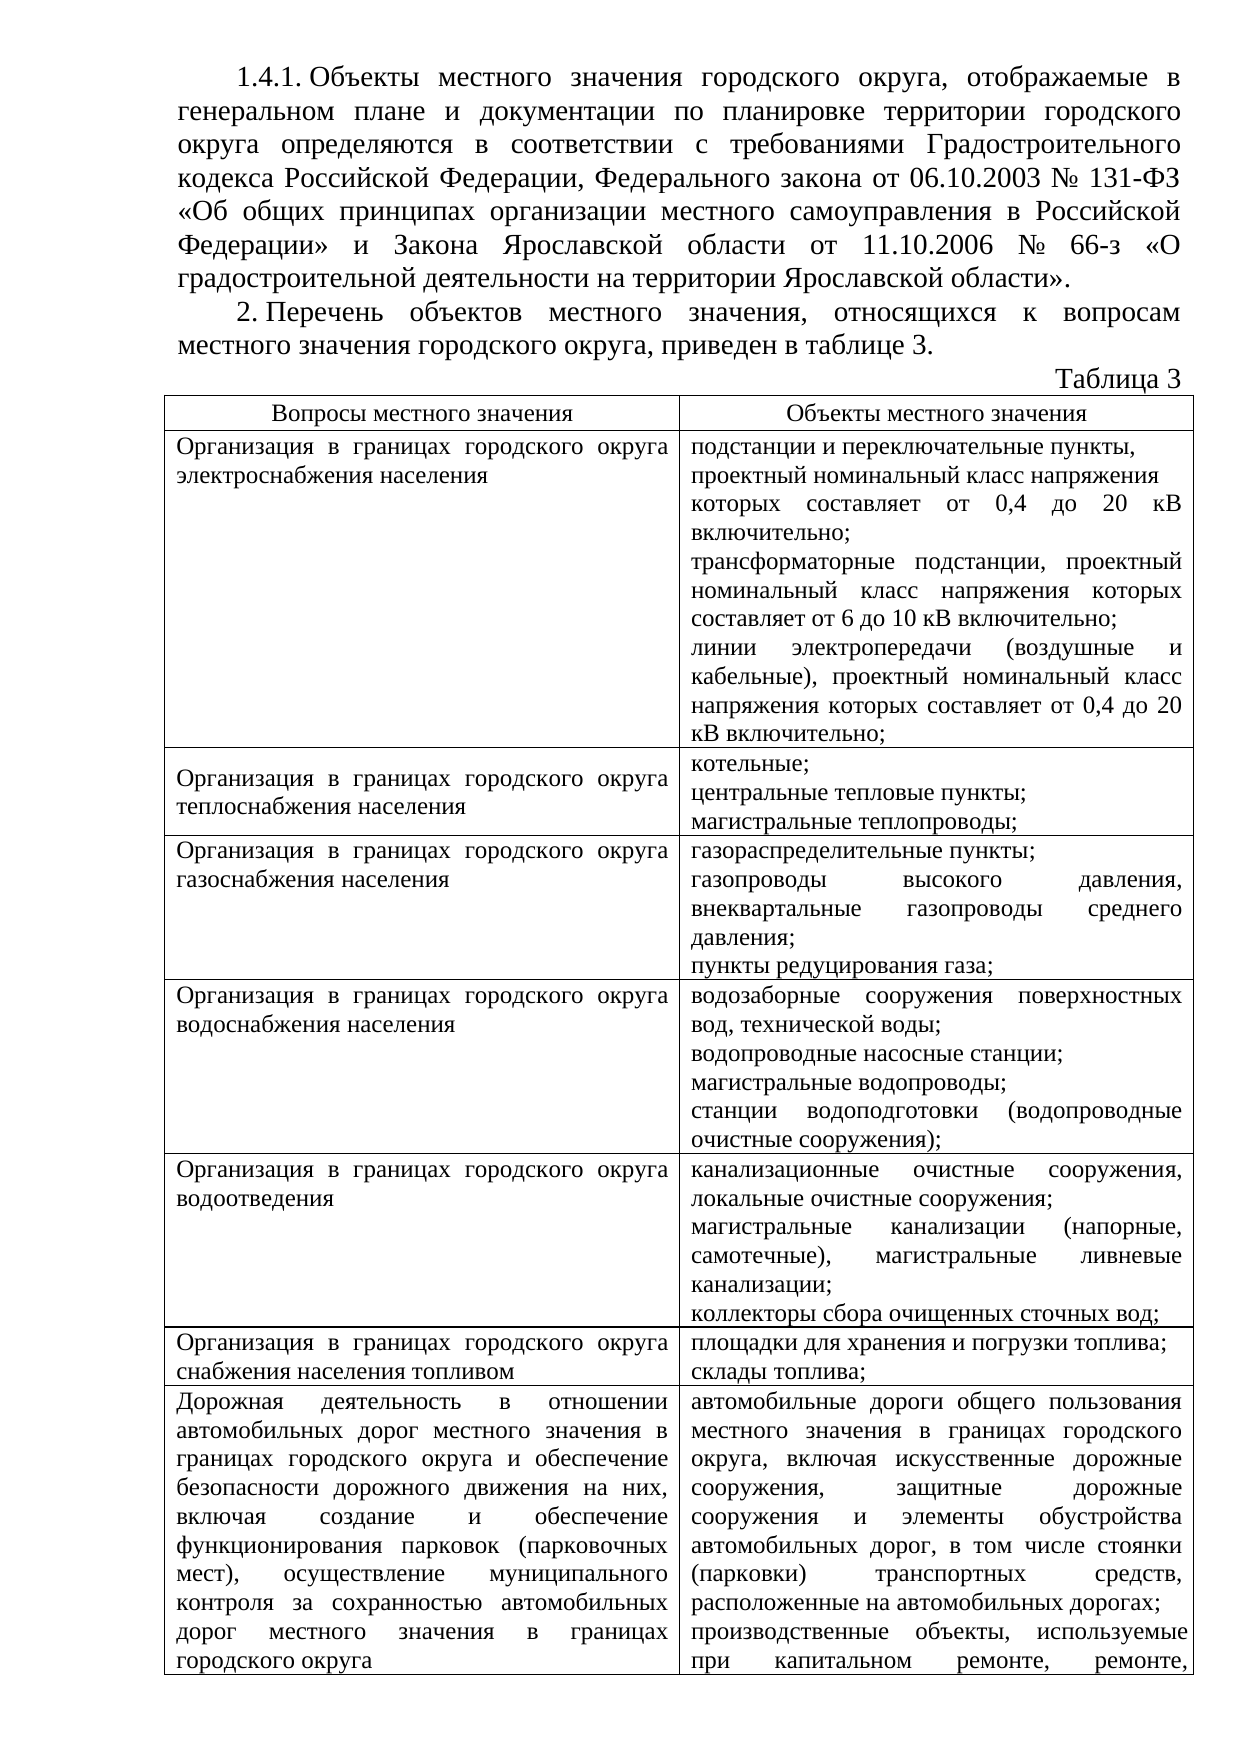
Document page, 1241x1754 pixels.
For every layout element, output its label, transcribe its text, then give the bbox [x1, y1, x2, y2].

table_cell Организация в границах городского округа водоотведения [165, 1154, 679, 1326]
text 1.4.1. Объекты местного значения городского округа, отображаемые в генеральном плане и документации по планировке территории городского округа определяются в соответствии с требованиями Градостроительного кодекса Российской Федерации, Федерального закона от 06.10.2003 № 131-ФЗ «Об общих принципах организации местного самоуправления в Российской Федерации» и Закона Ярославской области от 11.10.2006 № 66-з «О градостроительной деятельности на территории Ярославской области». [177, 227, 1181, 294]
text 1.4.1. Объекты местного значения городского округа, отображаемые в генеральном плане и документации по планировке территории городского округа определяются в соответствии с требованиями Градостроительного кодекса Российской Федерации, Федерального закона от 06.10.2003 № 131-ФЗ «Об общих принципах организации местного самоуправления в Российской Федерации» и Закона Ярославской области от 11.10.2006 № 66-з «О градостроительной деятельности на территории Ярославской области». [177, 59, 1181, 227]
text 2. Перечень объектов местного значения, относящихся к вопросам местного значения городского округа, приведен в таблице 3. [177, 294, 1181, 361]
table_cell Организация в границах городского округа водоснабжения населения [165, 980, 679, 1153]
table_cell газораспределительные пункты; газопроводы высокого давления, внеквартальные газопроводы среднего давления; пункты редуцирования газа; [680, 836, 1193, 979]
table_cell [165, 1386, 679, 1673]
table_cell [680, 1386, 1193, 1673]
table_header Объекты местного значения [680, 396, 1193, 430]
table_cell Организация в границах городского округа теплоснабжения населения [165, 748, 679, 834]
text Таблица 3 [177, 361, 1181, 394]
table_cell канализационные очистные сооружения, локальные очистные сооружения; магистральные канализации (напорные, самотечные), магистральные ливневые канализации; коллекторы сбора очищенных сточных вод; [680, 1154, 1193, 1326]
table_cell водозаборные сооружения поверхностных вод, технической воды; водопроводные насосные станции; магистральные водопроводы; станции водоподготовки (водопроводные очистные сооружения); [680, 980, 1193, 1153]
table_cell площадки для хранения и погрузки топлива; склады топлива; [680, 1328, 1193, 1385]
table_cell Организация в границах городского округа электроснабжения населения [165, 431, 679, 747]
table_cell Организация в границах городского округа снабжения населения топливом [165, 1328, 679, 1385]
table_cell котельные; центральные тепловые пункты; магистральные теплопроводы; [680, 748, 1193, 834]
table_cell подстанции и переключательные пункты, проектный номинальный класс напряжения которых составляет от 0,4 до 20 кВ включительно; трансформаторные подстанции, проектный номинальный класс напряжения которых составляет от 6 до 10 кВ включительно; линии электропередачи (воздушные и кабельные), проектный номинальный класс напряжения которых составляет от 0,4 до 20 кВ включительно; [680, 431, 1193, 747]
table_cell Организация в границах городского округа газоснабжения населения [165, 836, 679, 979]
table_header Вопросы местного значения [165, 396, 679, 430]
